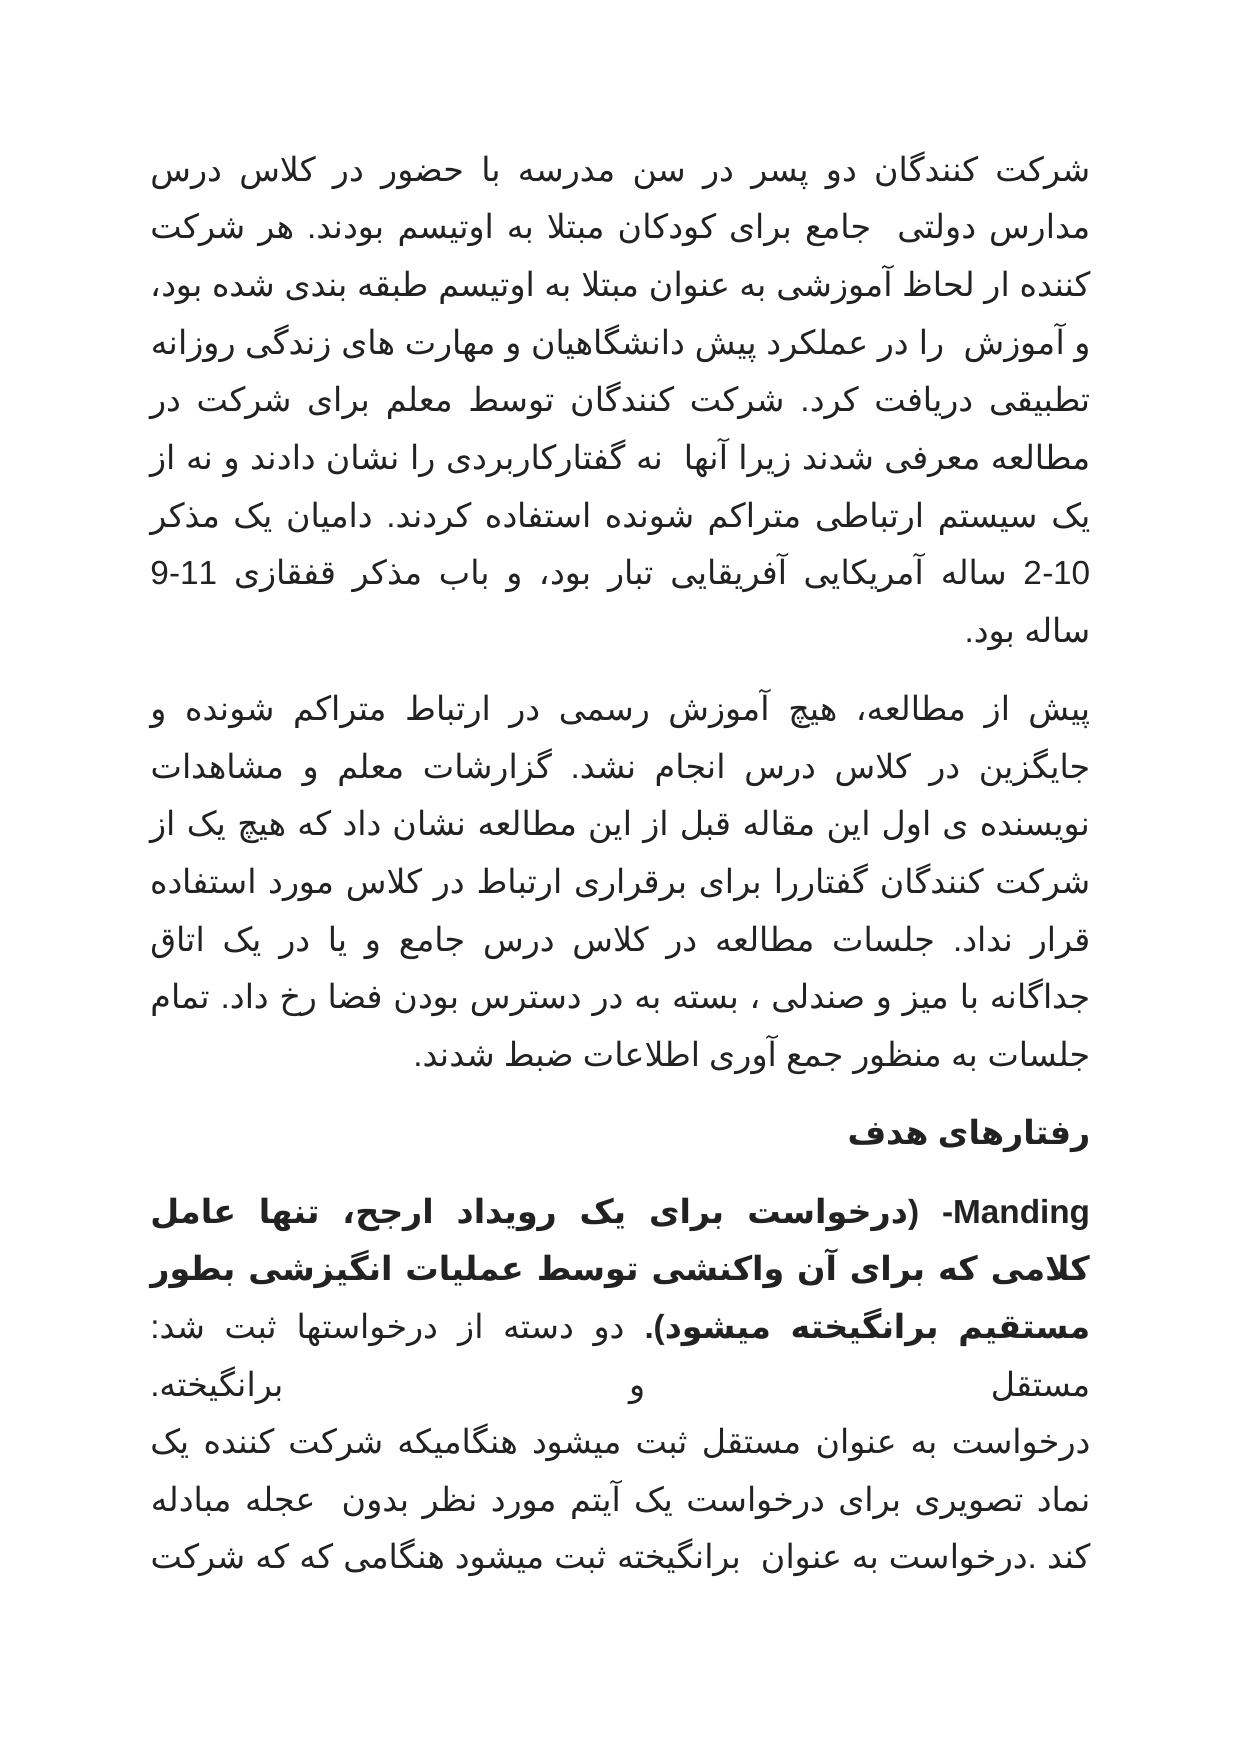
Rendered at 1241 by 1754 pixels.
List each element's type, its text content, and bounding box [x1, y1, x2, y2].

text پیش از مطالعه، هیچ آموزش رسمی در ارتباط متراکم شونده و جایگزین در کلاس درس انجام نشد. گزارشات معلم و مشاهدات نویسنده ی اول این مقاله قبل از این مطالعه نشان داد که هیچ یک از شرکت کنندگان گفتاررا برای برقراری ارتباط در کلاس مورد استفاده قرار نداد. جلسات مطالعه در کلاس درس جامع و یا در یک اتاق جداگانه با میز و صندلی ، بسته به در دسترس بودن فضا رخ داد. تمام جلسات به منظور جمع آوری اطلاعات ضبط شدند. [150, 689, 1090, 1073]
text شرکت کنندگان دو پسر در سن مدرسه با حضور در کلاس درس مدارس دولتی جامع برای کودکان مبتلا به اوتیسم بودند. هر شرکت کننده ار لحاظ آموزشی به عنوان مبتلا به اوتیسم طبقه بندی شده بود، و آموزش را در عملکرد پیش دانشگاهیان و مهارت های زندگی روزانه تطبیقی ​​دریافت کرد. شرکت کنندگان توسط معلم برای شرکت در مطالعه معرفی شدند زیرا آنها نه گفتارکاربردی را نشان دادند و نه از یک سیستم ارتباطی متراکم شونده استفاده کردند. دامیان یک مذکر 10-2 ساله آمریکایی آفریقایی تبار بود، و باب مذکر قفقازی 11-9 ساله بود. [150, 150, 1090, 649]
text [150, 1192, 1090, 1576]
text رفتارهای هدف [150, 1113, 1090, 1152]
